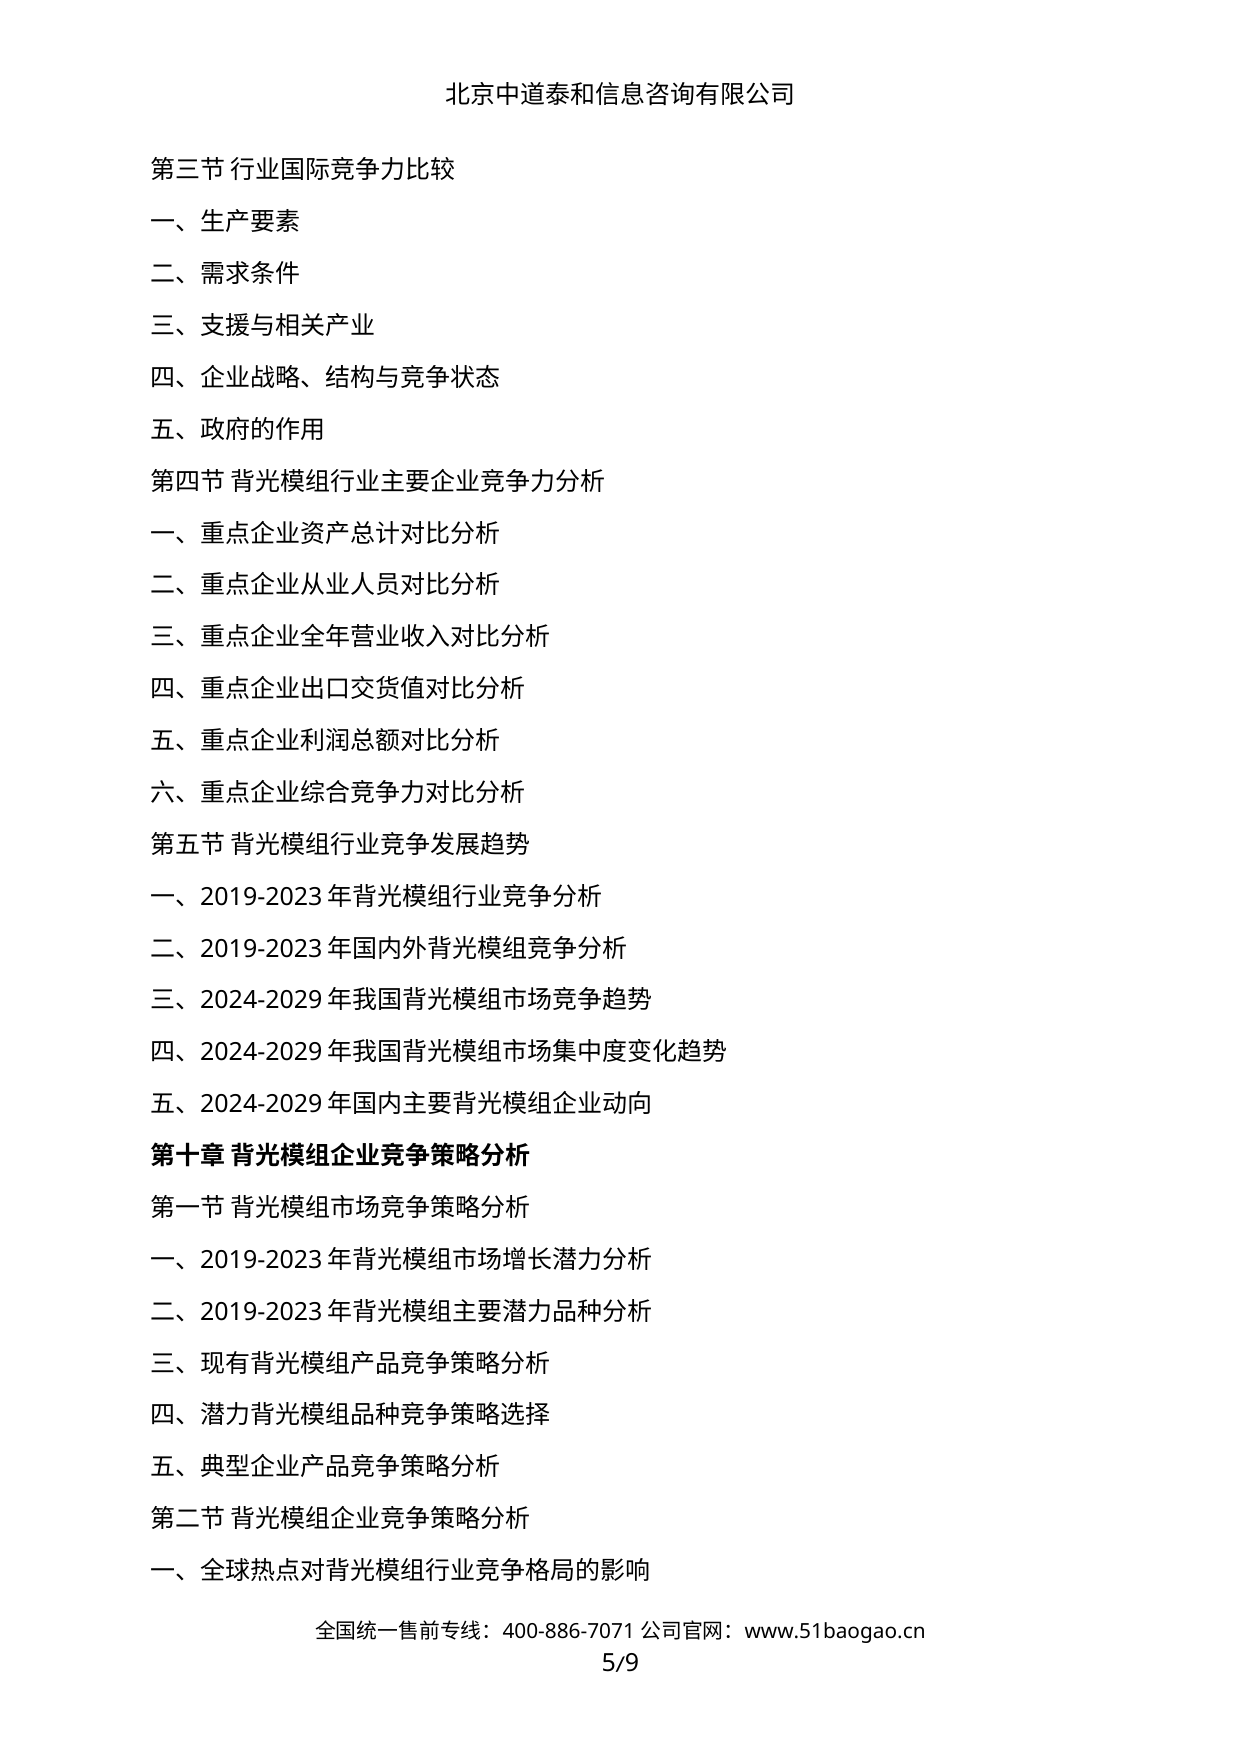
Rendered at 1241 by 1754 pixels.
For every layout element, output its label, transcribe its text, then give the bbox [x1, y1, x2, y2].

text 第三节 行业国际竞争力比较 [150, 150, 1090, 186]
text 四、重点企业出口交货值对比分析 [150, 669, 1090, 705]
text 五、政府的作用 [150, 409, 1090, 446]
text 第十章 背光模组企业竞争策略分析 [150, 1136, 1090, 1172]
text 一、生产要素 [150, 202, 1090, 238]
text 一、2019-2023年背光模组行业竞争分析 [150, 876, 1090, 912]
text 一、重点企业资产总计对比分析 [150, 513, 1090, 549]
text 第一节 背光模组市场竞争策略分析 [150, 1187, 1090, 1224]
text 三、支援与相关产业 [150, 306, 1090, 342]
text 一、2019-2023年背光模组市场增长潜力分析 [150, 1239, 1090, 1276]
text 二、重点企业从业人员对比分析 [150, 565, 1090, 601]
text 一、全球热点对背光模组行业竞争格局的影响 [150, 1551, 1090, 1587]
text 二、需求条件 [150, 254, 1090, 290]
text 第二节 背光模组企业竞争策略分析 [150, 1499, 1090, 1535]
text 四、潜力背光模组品种竞争策略选择 [150, 1395, 1090, 1431]
text 五、2024-2029年国内主要背光模组企业动向 [150, 1084, 1090, 1120]
text 三、现有背光模组产品竞争策略分析 [150, 1343, 1090, 1379]
text 二、2019-2023年国内外背光模组竞争分析 [150, 928, 1090, 964]
text 四、2024-2029年我国背光模组市场集中度变化趋势 [150, 1032, 1090, 1068]
text 五、典型企业产品竞争策略分析 [150, 1447, 1090, 1483]
text 第四节 背光模组行业主要企业竞争力分析 [150, 461, 1090, 497]
text 三、重点企业全年营业收入对比分析 [150, 617, 1090, 653]
text 第五节 背光模组行业竞争发展趋势 [150, 824, 1090, 861]
text 六、重点企业综合竞争力对比分析 [150, 772, 1090, 809]
text 四、企业战略、结构与竞争状态 [150, 357, 1090, 394]
text 三、2024-2029年我国背光模组市场竞争趋势 [150, 980, 1090, 1016]
text 二、2019-2023年背光模组主要潜力品种分析 [150, 1291, 1090, 1327]
text 五、重点企业利润总额对比分析 [150, 721, 1090, 757]
